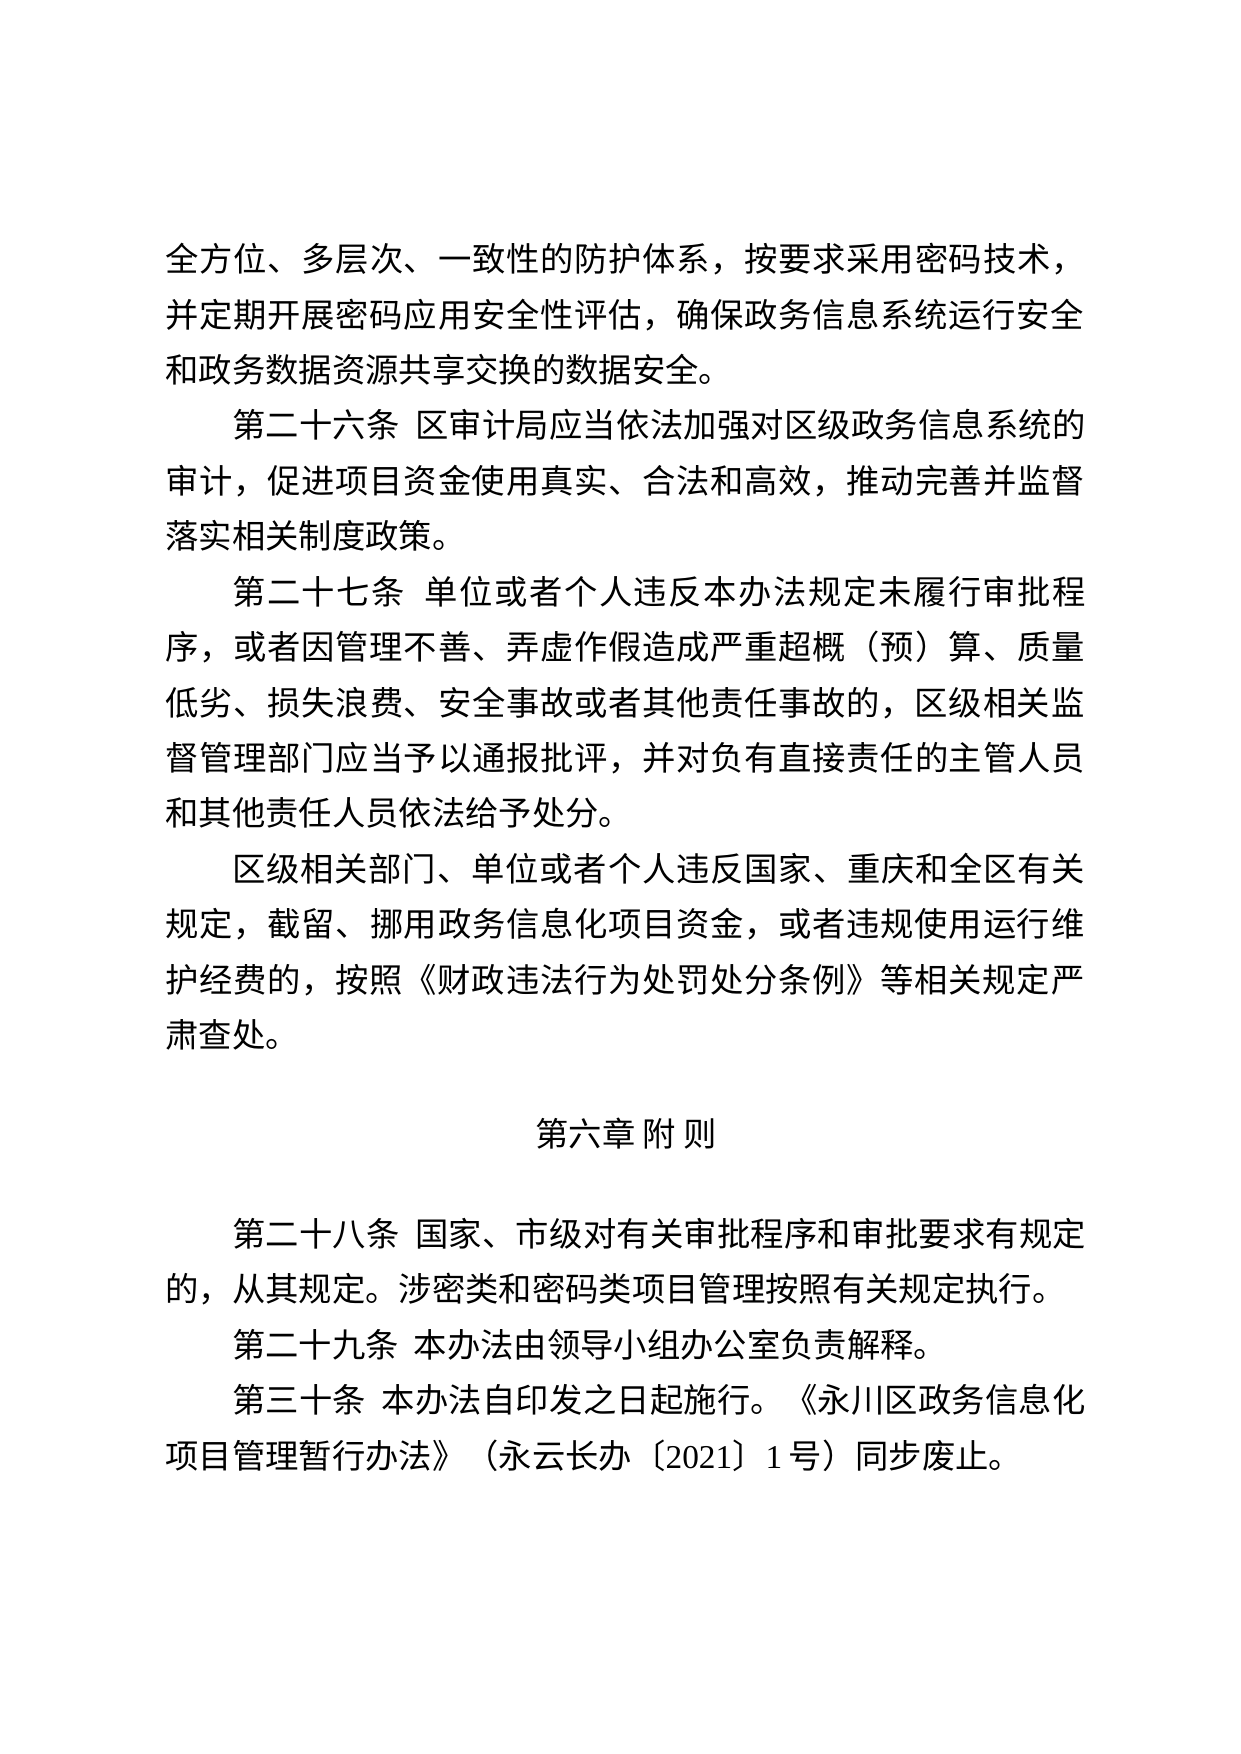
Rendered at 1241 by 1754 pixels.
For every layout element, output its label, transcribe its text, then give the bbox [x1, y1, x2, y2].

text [165, 233, 1087, 392]
text 第三十条 本办法自印发之日起施行。《永川区政务信息化项目管理暂行办法》（永云长办〔2021〕1号）同步废止。 [165, 1374, 1087, 1478]
text 第二十九条 本办法由领导小组办公室负责解释。 [165, 1318, 1087, 1367]
text 第二十八条 国家、市级对有关审批程序和审批要求有规定的，从其规定。涉密类和密码类项目管理按照有关规定执行。 [165, 1208, 1087, 1311]
list 第六章 附 则 [165, 1108, 1087, 1156]
text 第二十六条 区审计局应当依法加强对区级政务信息系统的审计，促进项目资金使用真实、合法和高效，推动完善并监督落实相关制度政策。 [165, 399, 1087, 558]
text 区级相关部门、单位或者个人违反国家、重庆和全区有关规定，截留、挪用政务信息化项目资金，或者违规使用运行维护经费的，按照《财政违法行为处罚处分条例》等相关规定严肃查处。 [165, 842, 1087, 1057]
text 第二十七条 单位或者个人违反本办法规定未履行审批程序，或者因管理不善、弄虚作假造成严重超概（预）算、质量低劣、损失浪费、安全事故或者其他责任事故的，区级相关监督管理部门应当予以通报批评，并对负有直接责任的主管人员和其他责任人员依法给予处分。 [165, 565, 1087, 835]
